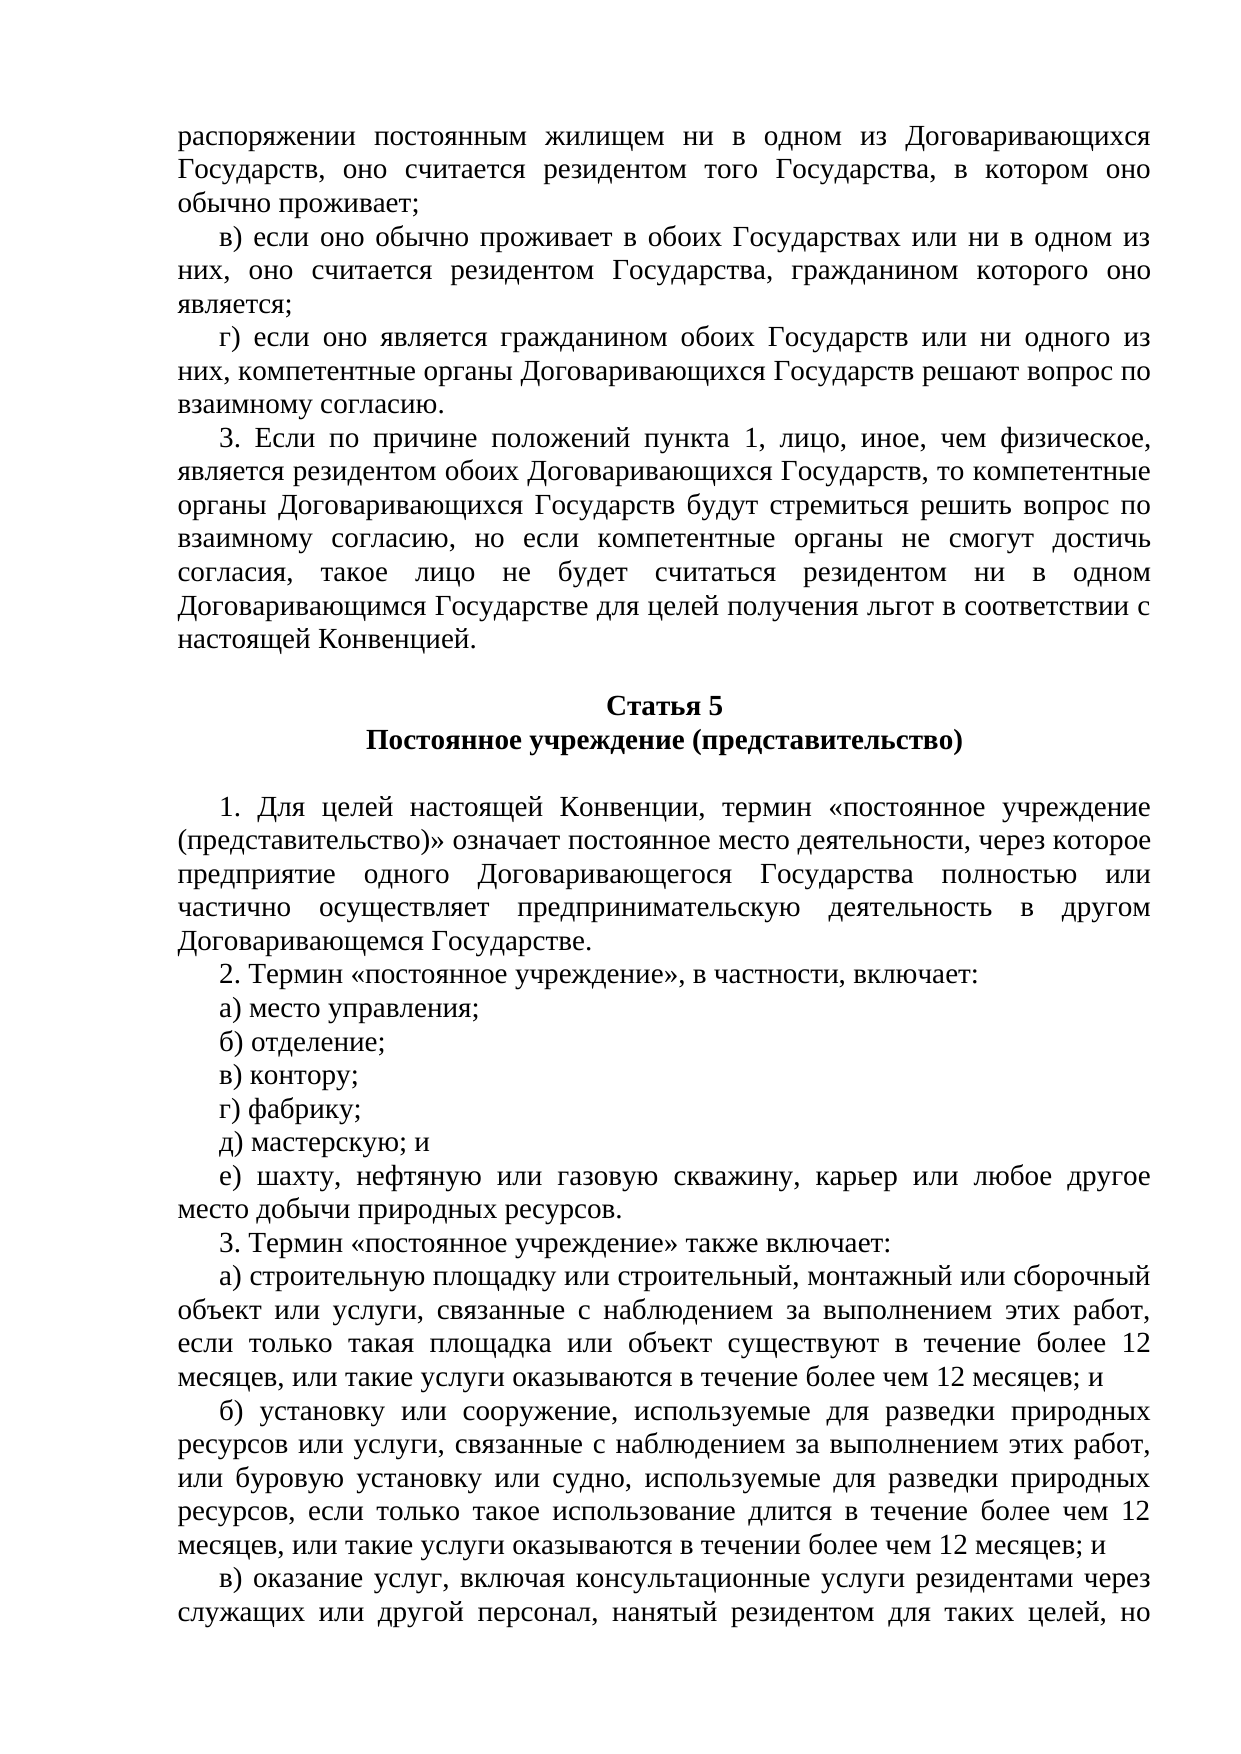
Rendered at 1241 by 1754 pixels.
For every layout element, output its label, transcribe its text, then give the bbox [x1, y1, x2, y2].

text г) если оно является гражданином обоих Государств или ни одного из них, компетентные органы Договаривающихся Государств решают вопрос по взаимному согласию. [177, 319, 1152, 420]
text д) мастерскую; и [177, 1124, 1152, 1158]
text б) отделение; [177, 1024, 1152, 1057]
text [177, 1560, 1152, 1627]
text 3. Если по причине положений пункта 1, лицо, иное, чем физическое, является резидентом обоих Договаривающихся Государств, то компетентные органы Договаривающихся Государств будут стремиться решить вопрос по взаимному согласию, но если компетентные органы не смогут достичь согласия, такое лицо не будет считаться резидентом ни в одном Договаривающимся Государстве для целей получения льгот в соответствии с настоящей Конвенцией. [177, 420, 1152, 655]
text 2. Термин «постоянное учреждение», в частности, включает: [177, 957, 1152, 990]
text Статья 5 [177, 688, 1152, 722]
text а) строительную площадку или строительный, монтажный или сборочный объект или услуги, связанные с наблюдением за выполнением этих работ, если только такая площадка или объект существуют в течение более 12 месяцев, или такие услуги оказываются в течение более чем 12 месяцев; и [177, 1258, 1152, 1393]
text в) если оно обычно проживает в обоих Государствах или ни в одном из них, оно считается резидентом Государства, гражданином которого оно является; [177, 219, 1152, 319]
text 1. Для целей настоящей Конвенции, термин «постоянное учреждение (представительство)» означает постоянное место деятельности, через которое предприятие одного Договаривающегося Государства полностью или частично осуществляет предпринимательскую деятельность в другом Договаривающемся Государстве. [177, 789, 1152, 957]
text б) установку или сооружение, используемые для разведки природных ресурсов или услуги, связанные с наблюдением за выполнением этих работ, или буровую установку или судно, используемые для разведки природных ресурсов, если только такое использование длится в течение более чем 12 месяцев, или такие услуги оказываются в течении более чем 12 месяцев; и [177, 1393, 1152, 1560]
text е) шахту, нефтяную или газовую скважину, карьер или любое другое место добычи природных ресурсов. [177, 1158, 1152, 1225]
text а) место управления; [177, 990, 1152, 1024]
text г) фабрику; [177, 1091, 1152, 1124]
text 3. Термин «постоянное учреждение» также включает: [177, 1225, 1152, 1258]
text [177, 118, 1152, 219]
text в) контору; [177, 1057, 1152, 1091]
text Постоянное учреждение (представительство) [177, 722, 1152, 755]
